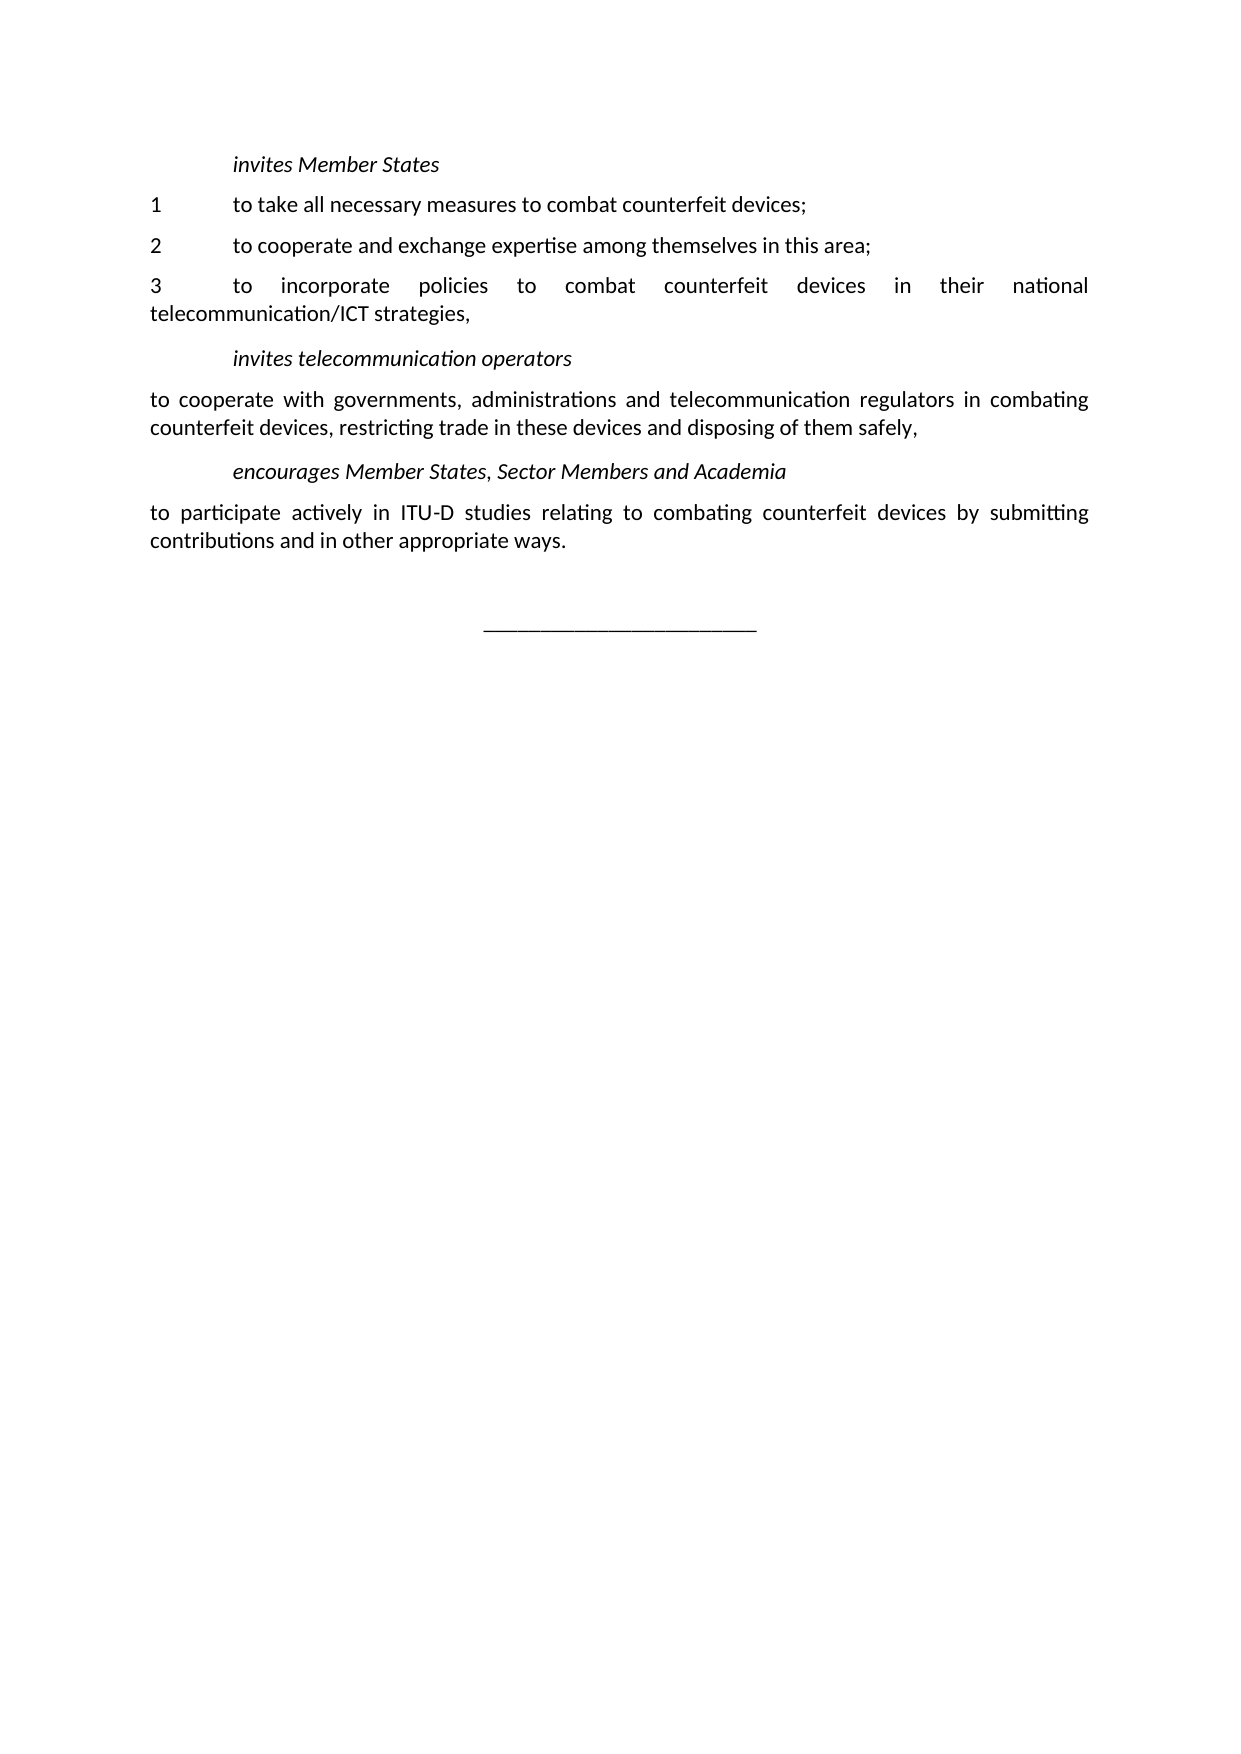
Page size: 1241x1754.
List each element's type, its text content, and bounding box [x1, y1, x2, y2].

text invites telecommunication operators [233, 344, 1090, 372]
text 1 to take all necessary measures to combat counterfeit devices; [150, 191, 1090, 218]
text 2 to cooperate and exchange expertise among themselves in this area; [150, 231, 1090, 259]
text 3 to incorporate policies to combat counterfeit devices in their national telecommunication/ICT strategies, [150, 272, 1090, 328]
text to participate actively in ITU-D studies relating to combating counterfeit devices by submitting contributions and in other appropriate ways. [150, 498, 1090, 554]
text to cooperate with governments, administrations and telecommunication regulators in combating counterfeit devices, restricting trade in these devices and disposing of them safely, [150, 385, 1090, 441]
text invites Member States [233, 150, 1090, 178]
text encourages Member States, Sector Members and Academia [233, 457, 1090, 486]
text ________________________ [150, 607, 1090, 635]
